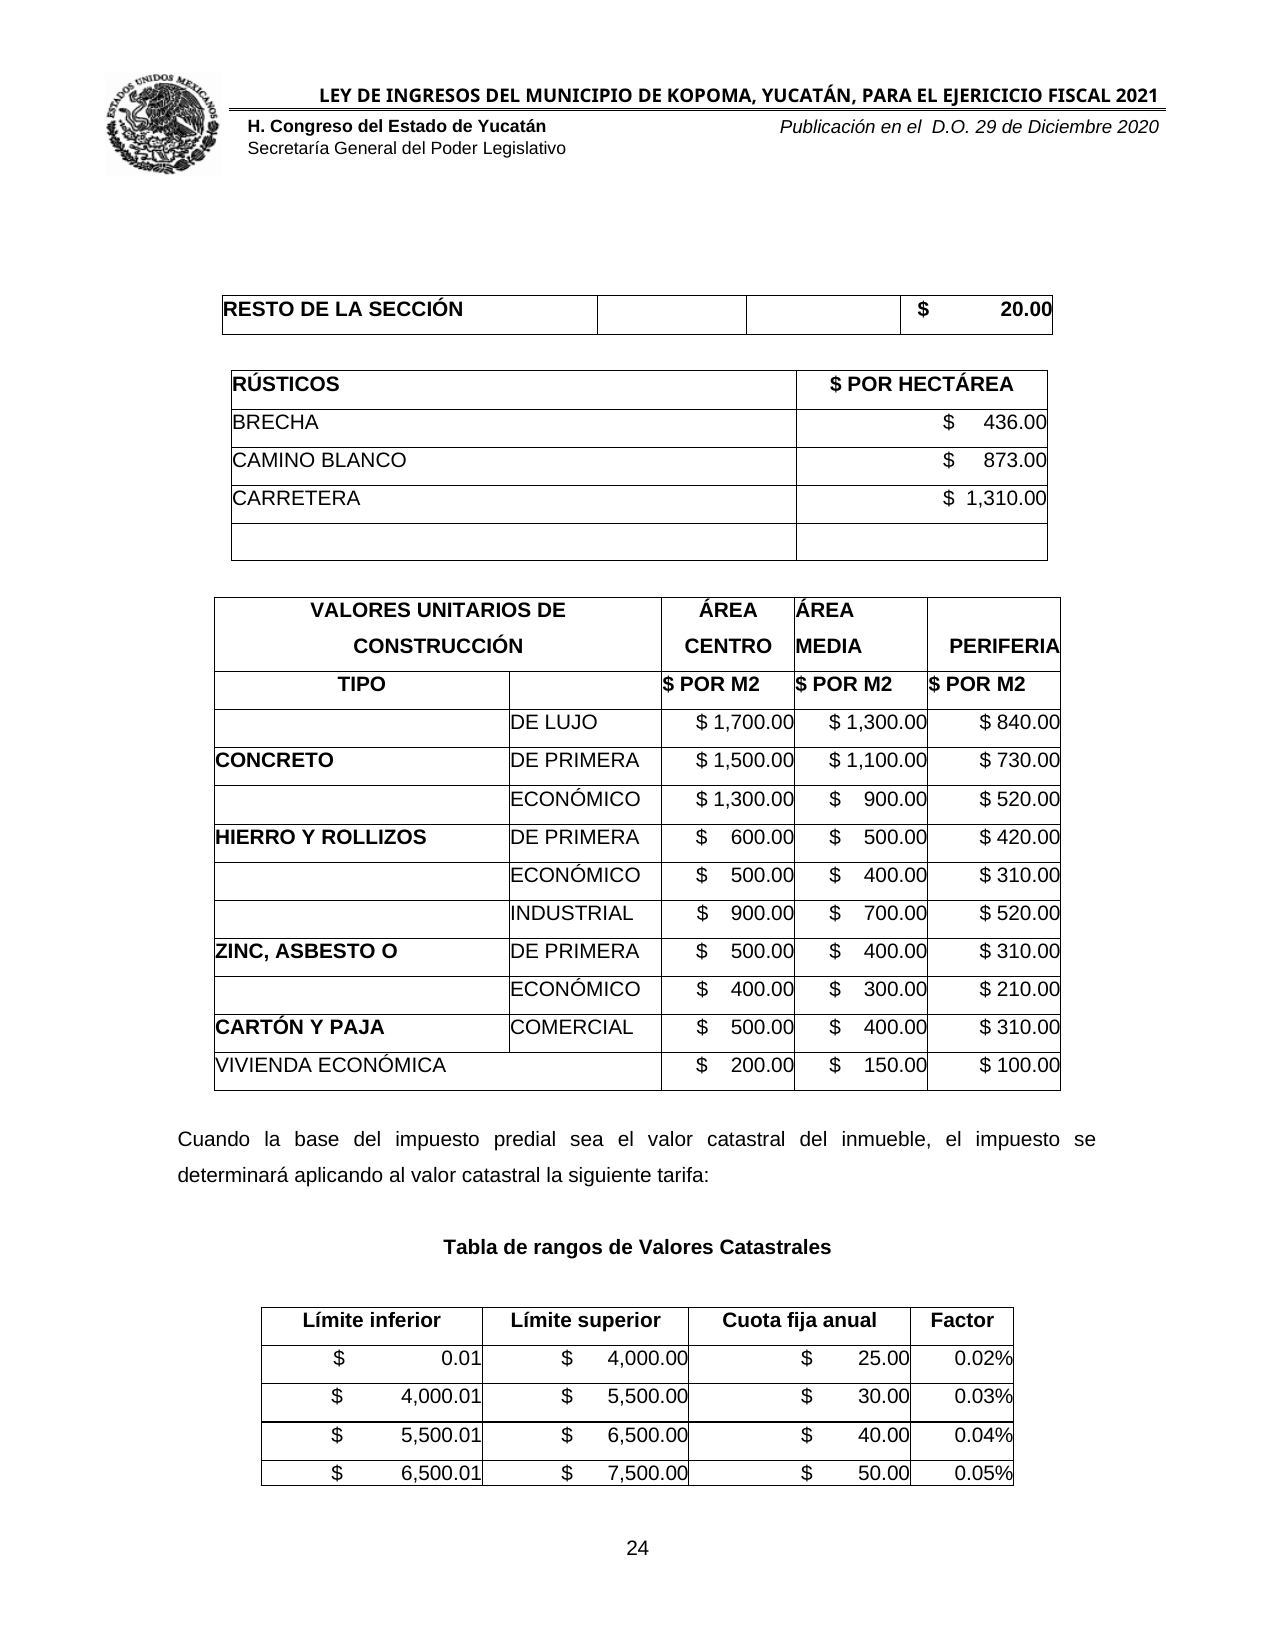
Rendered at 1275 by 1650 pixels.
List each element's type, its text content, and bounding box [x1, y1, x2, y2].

table_cell $ 0.01 [262, 1346, 482, 1383]
table_cell $ 420.00 [928, 825, 1060, 862]
table_cell $ 310.00 [928, 939, 1060, 976]
table_cell $ 30.00 [689, 1384, 910, 1421]
table_cell $ 40.00 [689, 1423, 910, 1459]
table_cell HIERRO Y ROLLIZOS [215, 825, 509, 862]
table_header RÚSTICOS [232, 371, 796, 408]
table_header PERIFERIA [928, 598, 1060, 671]
table_cell $ 400.00 [795, 1015, 927, 1052]
table_cell $ POR M2 [928, 672, 1060, 709]
table_cell $ 520.00 [928, 786, 1060, 823]
table_cell $ 50.00 [689, 1461, 910, 1484]
table_cell 0.04% [911, 1423, 1013, 1459]
table_cell ECONÓMICO [510, 863, 661, 900]
table_cell $ 400.00 [662, 977, 794, 1014]
table_cell [215, 863, 509, 900]
table_header Cuota fija anual [689, 1308, 910, 1345]
table_cell CAMINO BLANCO [232, 448, 796, 485]
table_cell $ 500.00 [662, 863, 794, 900]
table_cell $ 200.00 [662, 1053, 794, 1090]
table_header ÁREA MEDIA [795, 598, 927, 671]
text Tabla de rangos de Valores Catastrales [177, 1235, 1098, 1259]
table_cell [510, 672, 661, 709]
table_cell [232, 524, 796, 560]
table_cell CARTÓN Y PAJA [215, 1015, 509, 1052]
table_cell TIPO [215, 672, 509, 709]
table_cell $ 520.00 [928, 901, 1060, 938]
table_header Límite inferior [262, 1308, 482, 1345]
table_cell VIVIENDA ECONÓMICA [215, 1053, 661, 1090]
table_cell $ 6,500.01 [262, 1461, 482, 1484]
table_cell [215, 786, 509, 823]
table_cell 20.00 [945, 296, 1052, 333]
text Cuando la base del impuesto predial sea el valor catastral del inmueble, el impuesto se determinará aplicando al valor catastral la siguiente tarifa: [177, 1127, 1098, 1187]
table_cell ZINC, ASBESTO O [215, 939, 509, 976]
table_cell $ [901, 296, 945, 333]
table_cell $ POR M2 [662, 672, 794, 709]
table_cell $ 1,700.00 [662, 710, 794, 747]
table_cell $ 300.00 [795, 977, 927, 1014]
table_cell $ 5,500.00 [483, 1384, 688, 1421]
table_header Límite superior [483, 1308, 688, 1345]
table_cell [797, 524, 1047, 560]
table_header ÁREA CENTRO [662, 598, 794, 671]
table_cell $ 4,000.01 [262, 1384, 482, 1421]
table_cell $ 436.00 [797, 410, 1047, 447]
table_cell $ 900.00 [662, 901, 794, 938]
table_cell RESTO DE LA SECCIÓN [223, 296, 597, 333]
table_cell [598, 296, 746, 333]
table_cell $ 100.00 [928, 1053, 1060, 1090]
table_cell ECONÓMICO [510, 977, 661, 1014]
table_cell $ 900.00 [795, 786, 927, 823]
table_cell $ 5,500.01 [262, 1423, 482, 1459]
table_cell [215, 977, 509, 1014]
table_cell $ 1,300.00 [795, 710, 927, 747]
table_cell 0.03% [911, 1384, 1013, 1421]
table_cell $ 400.00 [795, 939, 927, 976]
table_header VALORES UNITARIOS DE CONSTRUCCIÓN [215, 598, 661, 671]
table_cell [747, 296, 900, 333]
table_cell $ 4,000.00 [483, 1346, 688, 1383]
table_cell $ 500.00 [662, 1015, 794, 1052]
table_cell $ 25.00 [689, 1346, 910, 1383]
table_header $ POR HECTÁREA [797, 371, 1047, 408]
table_cell $ 6,500.00 [483, 1423, 688, 1459]
table_cell $ 840.00 [928, 710, 1060, 747]
table_cell COMERCIAL [510, 1015, 661, 1052]
table_cell INDUSTRIAL [510, 901, 661, 938]
table_cell $ 400.00 [795, 863, 927, 900]
table_cell $ 700.00 [795, 901, 927, 938]
table_header Factor [911, 1308, 1013, 1345]
table_cell $ 1,100.00 [795, 748, 927, 785]
table_cell CARRETERA [232, 486, 796, 523]
table_cell BRECHA [232, 410, 796, 447]
table_cell 0.02% [911, 1346, 1013, 1383]
table_cell $ POR M2 [795, 672, 927, 709]
table_cell DE PRIMERA [510, 825, 661, 862]
table_cell [215, 710, 509, 747]
table_cell $ 310.00 [928, 863, 1060, 900]
table_cell $ 600.00 [662, 825, 794, 862]
table_cell 0.05% [911, 1461, 1013, 1484]
table_cell $ 500.00 [662, 939, 794, 976]
table_cell $ 150.00 [795, 1053, 927, 1090]
table_cell CONCRETO [215, 748, 509, 785]
table_cell [215, 901, 509, 938]
table_cell DE PRIMERA [510, 939, 661, 976]
table_cell DE LUJO [510, 710, 661, 747]
table_cell $ 1,500.00 [662, 748, 794, 785]
table_cell ECONÓMICO [510, 786, 661, 823]
table_cell DE PRIMERA [510, 748, 661, 785]
table_cell $ 1,310.00 [797, 486, 1047, 523]
table_cell $ 500.00 [795, 825, 927, 862]
table_cell $ 873.00 [797, 448, 1047, 485]
table_cell $ 210.00 [928, 977, 1060, 1014]
table_cell $ 730.00 [928, 748, 1060, 785]
table_cell $ 1,300.00 [662, 786, 794, 823]
table_cell $ 310.00 [928, 1015, 1060, 1052]
table_cell $ 7,500.00 [483, 1461, 688, 1484]
